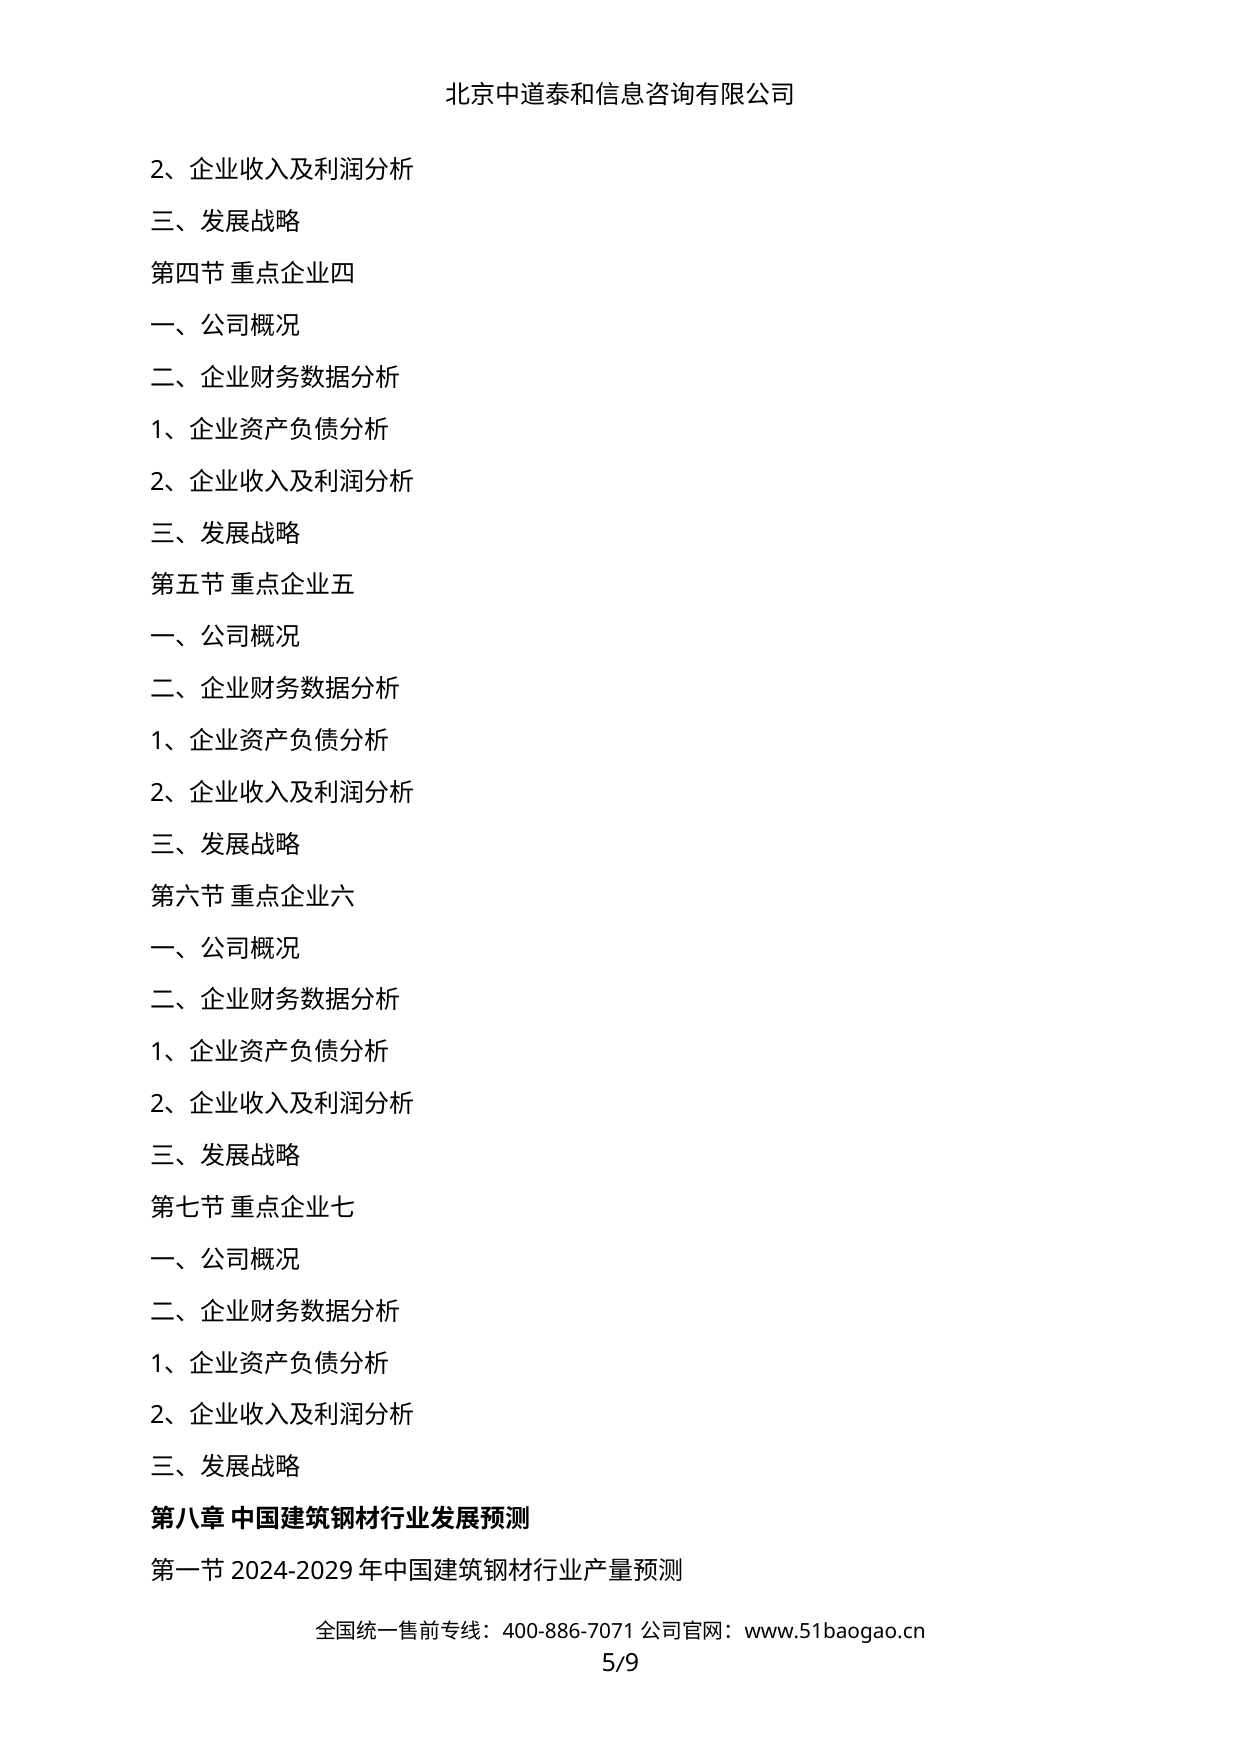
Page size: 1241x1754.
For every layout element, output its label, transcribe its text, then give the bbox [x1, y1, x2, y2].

text 二、企业财务数据分析 [150, 669, 1090, 705]
text 1、企业资产负债分析 [150, 409, 1090, 446]
text 第八章 中国建筑钢材行业发展预测 [150, 1499, 1090, 1535]
text 三、发展战略 [150, 824, 1090, 861]
text 三、发展战略 [150, 1447, 1090, 1483]
text 第四节 重点企业四 [150, 254, 1090, 290]
text 一、公司概况 [150, 617, 1090, 653]
text 2、企业收入及利润分析 [150, 772, 1090, 809]
text 第六节 重点企业六 [150, 876, 1090, 912]
text 2、企业收入及利润分析 [150, 1395, 1090, 1431]
text 2、企业收入及利润分析 [150, 150, 1090, 186]
text 二、企业财务数据分析 [150, 1291, 1090, 1327]
text 1、企业资产负债分析 [150, 1343, 1090, 1379]
text 1、企业资产负债分析 [150, 1032, 1090, 1068]
text 一、公司概况 [150, 1239, 1090, 1276]
text 第五节 重点企业五 [150, 565, 1090, 601]
text 二、企业财务数据分析 [150, 980, 1090, 1016]
text 第一节 2024-2029年中国建筑钢材行业产量预测 [150, 1551, 1090, 1587]
text 三、发展战略 [150, 1136, 1090, 1172]
text 第七节 重点企业七 [150, 1187, 1090, 1224]
text 1、企业资产负债分析 [150, 721, 1090, 757]
text 三、发展战略 [150, 513, 1090, 549]
text 三、发展战略 [150, 202, 1090, 238]
text 2、企业收入及利润分析 [150, 461, 1090, 497]
text 二、企业财务数据分析 [150, 357, 1090, 394]
text 一、公司概况 [150, 928, 1090, 964]
text 一、公司概况 [150, 306, 1090, 342]
text 2、企业收入及利润分析 [150, 1084, 1090, 1120]
